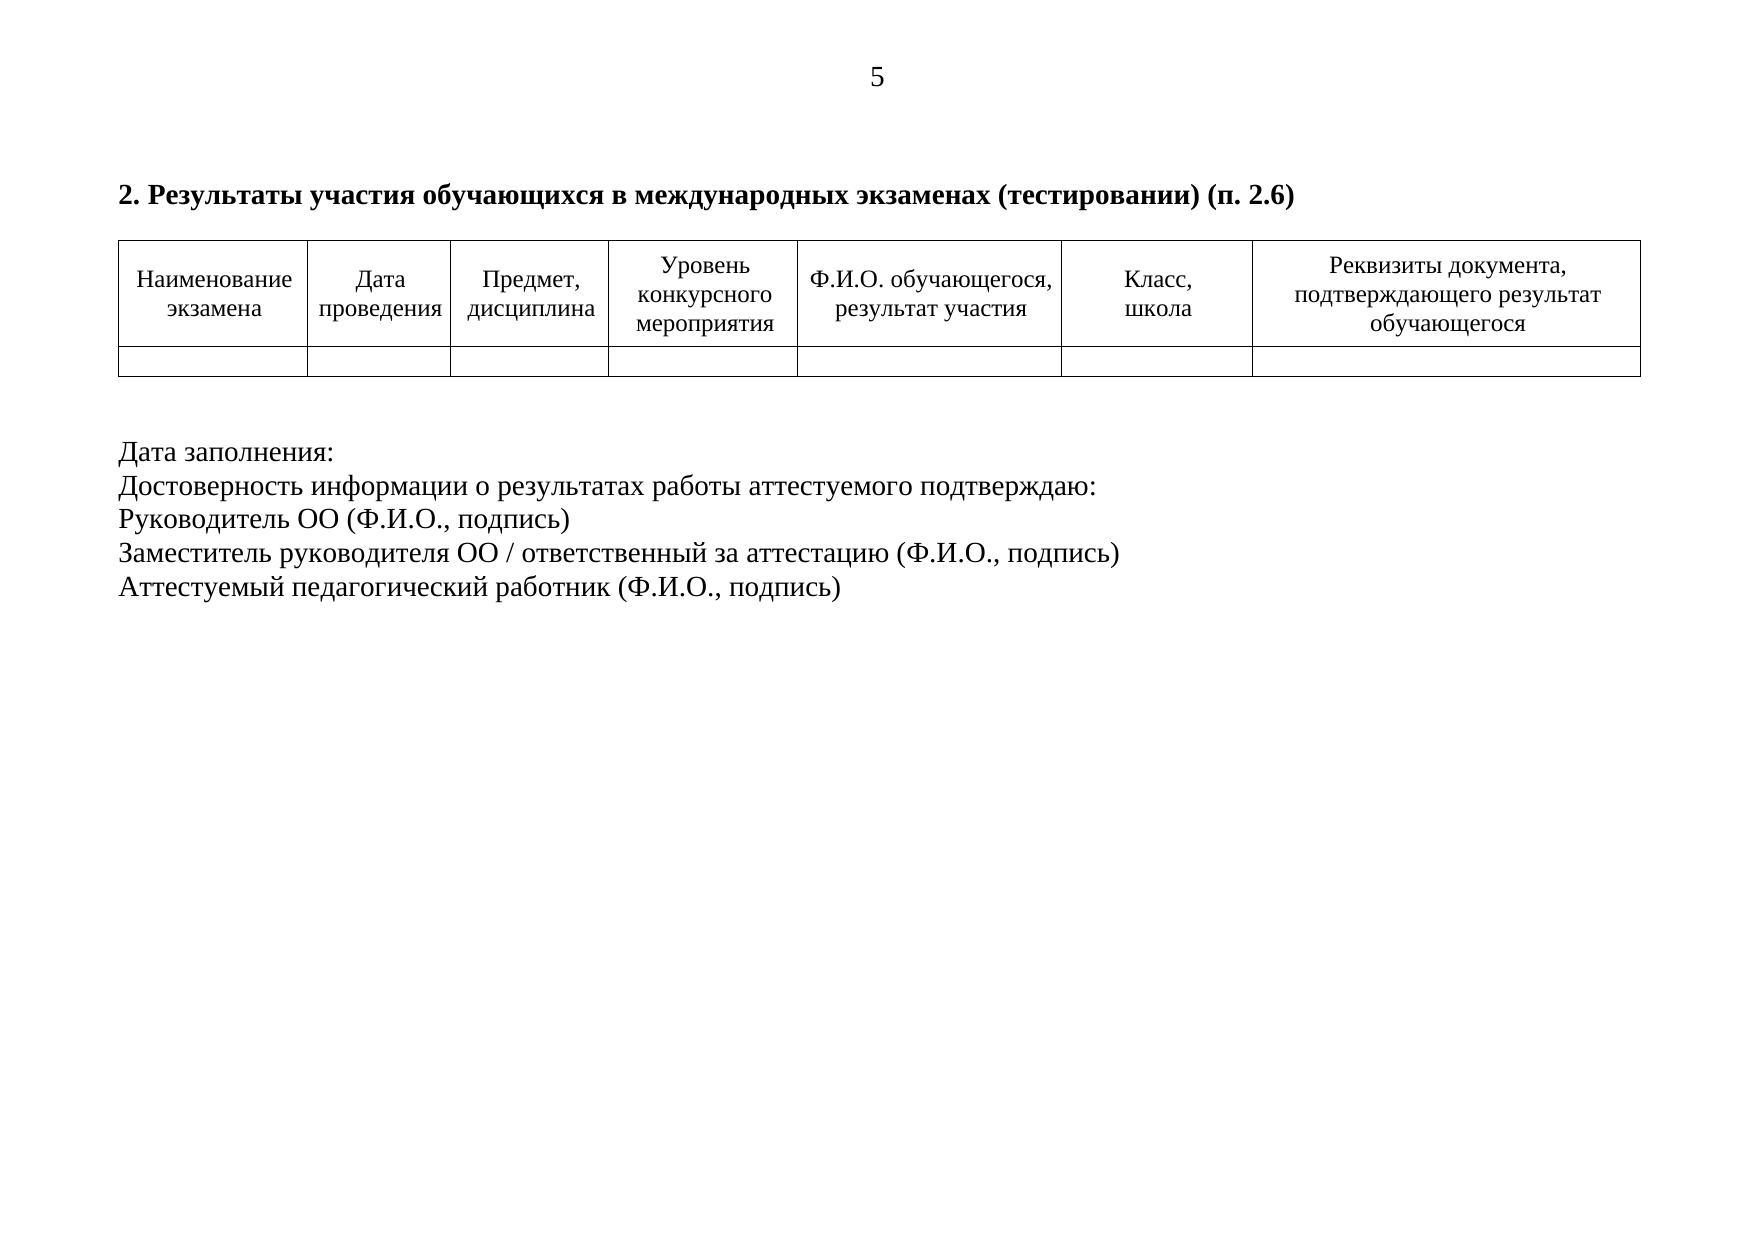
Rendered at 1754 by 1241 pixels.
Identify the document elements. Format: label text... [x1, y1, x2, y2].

text Достоверность информации о результатах работы аттестуемого подтверждаю: [118, 468, 1636, 502]
table_header Реквизиты документа, подтверждающего результат обучающегося [1253, 241, 1640, 346]
table_cell [308, 347, 450, 376]
table_header Уровень конкурсного мероприятия [609, 241, 797, 346]
table_cell [1062, 347, 1252, 376]
table_cell [1253, 347, 1640, 376]
text Аттестуемый педагогический работник (Ф.И.О., подпись) [118, 569, 1636, 602]
list Результаты участия обучающихся в международных экзаменах (тестировании) (п. 2.6) [118, 177, 1636, 211]
table_header Дата проведения [308, 241, 450, 346]
table_cell [798, 347, 1061, 376]
text Руководитель ОО (Ф.И.О., подпись) [118, 502, 1636, 535]
text Заместитель руководителя ОО / ответственный за аттестацию (Ф.И.О., подпись) [118, 535, 1636, 569]
table_cell [451, 347, 608, 376]
table_header Класс, школа [1062, 241, 1252, 346]
text Дата заполнения: [118, 434, 1636, 468]
table_cell [119, 347, 307, 376]
table_header Ф.И.О. обучающегося, результат участия [798, 241, 1061, 346]
table_header Предмет, дисциплина [451, 241, 608, 346]
table_header Наименование экзамена [119, 241, 307, 346]
table_cell [609, 347, 797, 376]
